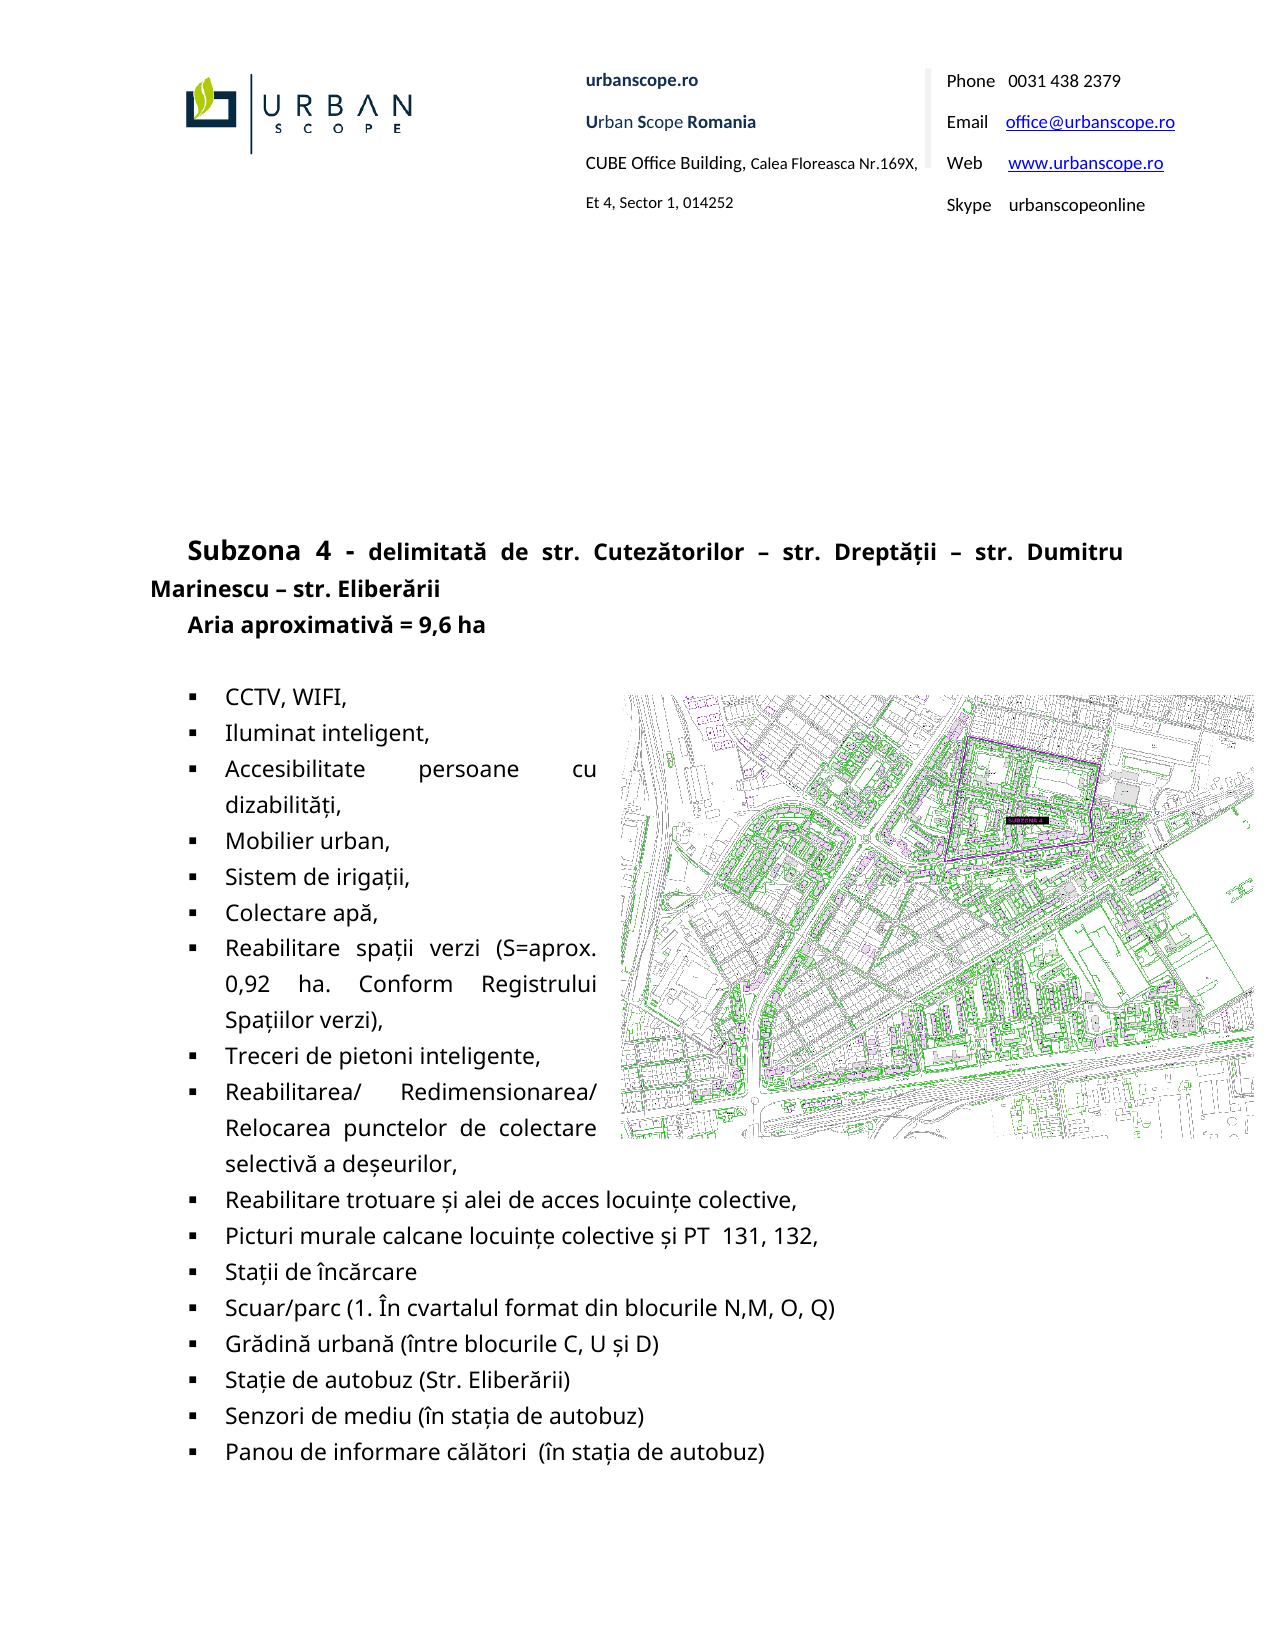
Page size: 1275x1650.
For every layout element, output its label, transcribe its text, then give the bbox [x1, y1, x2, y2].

list Picturi murale calcane locuințe colective și PT 131, 132, [187, 1220, 1125, 1251]
list Accesibilitate persoane cu dizabilități, [187, 753, 616, 820]
text Aria aproximativă = 9,6 ha [150, 609, 1125, 640]
list Sistem de irigații, [187, 861, 616, 892]
list Reabilitare spații verzi (S=aprox. 0,92 ha. Conform Registrului Spațiilor verzi), [187, 932, 616, 1036]
picture [616, 689, 1258, 1143]
list Scuar/parc (1. În cvartalul format din blocurile N,M, O, Q) [187, 1292, 1125, 1323]
list CCTV, WIFI, [187, 681, 1125, 712]
list Treceri de pietoni inteligente, [187, 1040, 616, 1071]
list Grădină urbană (între blocurile C, U și D) [187, 1328, 1125, 1359]
text Subzona 4 - delimitată de str. Cutezătorilor – str. Dreptății – str. Dumitru Marinescu – str. Eliberării [150, 531, 1125, 604]
list Mobilier urban, [187, 824, 616, 856]
list Senzori de mediu (în stația de autobuz) [187, 1399, 1125, 1431]
list Stație de autobuz (Str. Eliberării) [187, 1364, 1125, 1395]
list Reabilitarea/ Redimensionarea/ Relocarea punctelor de colectare selectivă a deșeurilor, [187, 1076, 1125, 1179]
list Stații de încărcare [187, 1256, 1125, 1287]
list Colectare apă, [187, 896, 616, 928]
list Iluminat inteligent, [187, 717, 616, 748]
list Reabilitare trotuare și alei de acces locuințe colective, [187, 1184, 1125, 1215]
list Panou de informare călători (în stația de autobuz) [187, 1436, 1125, 1467]
picture [171, 57, 424, 167]
